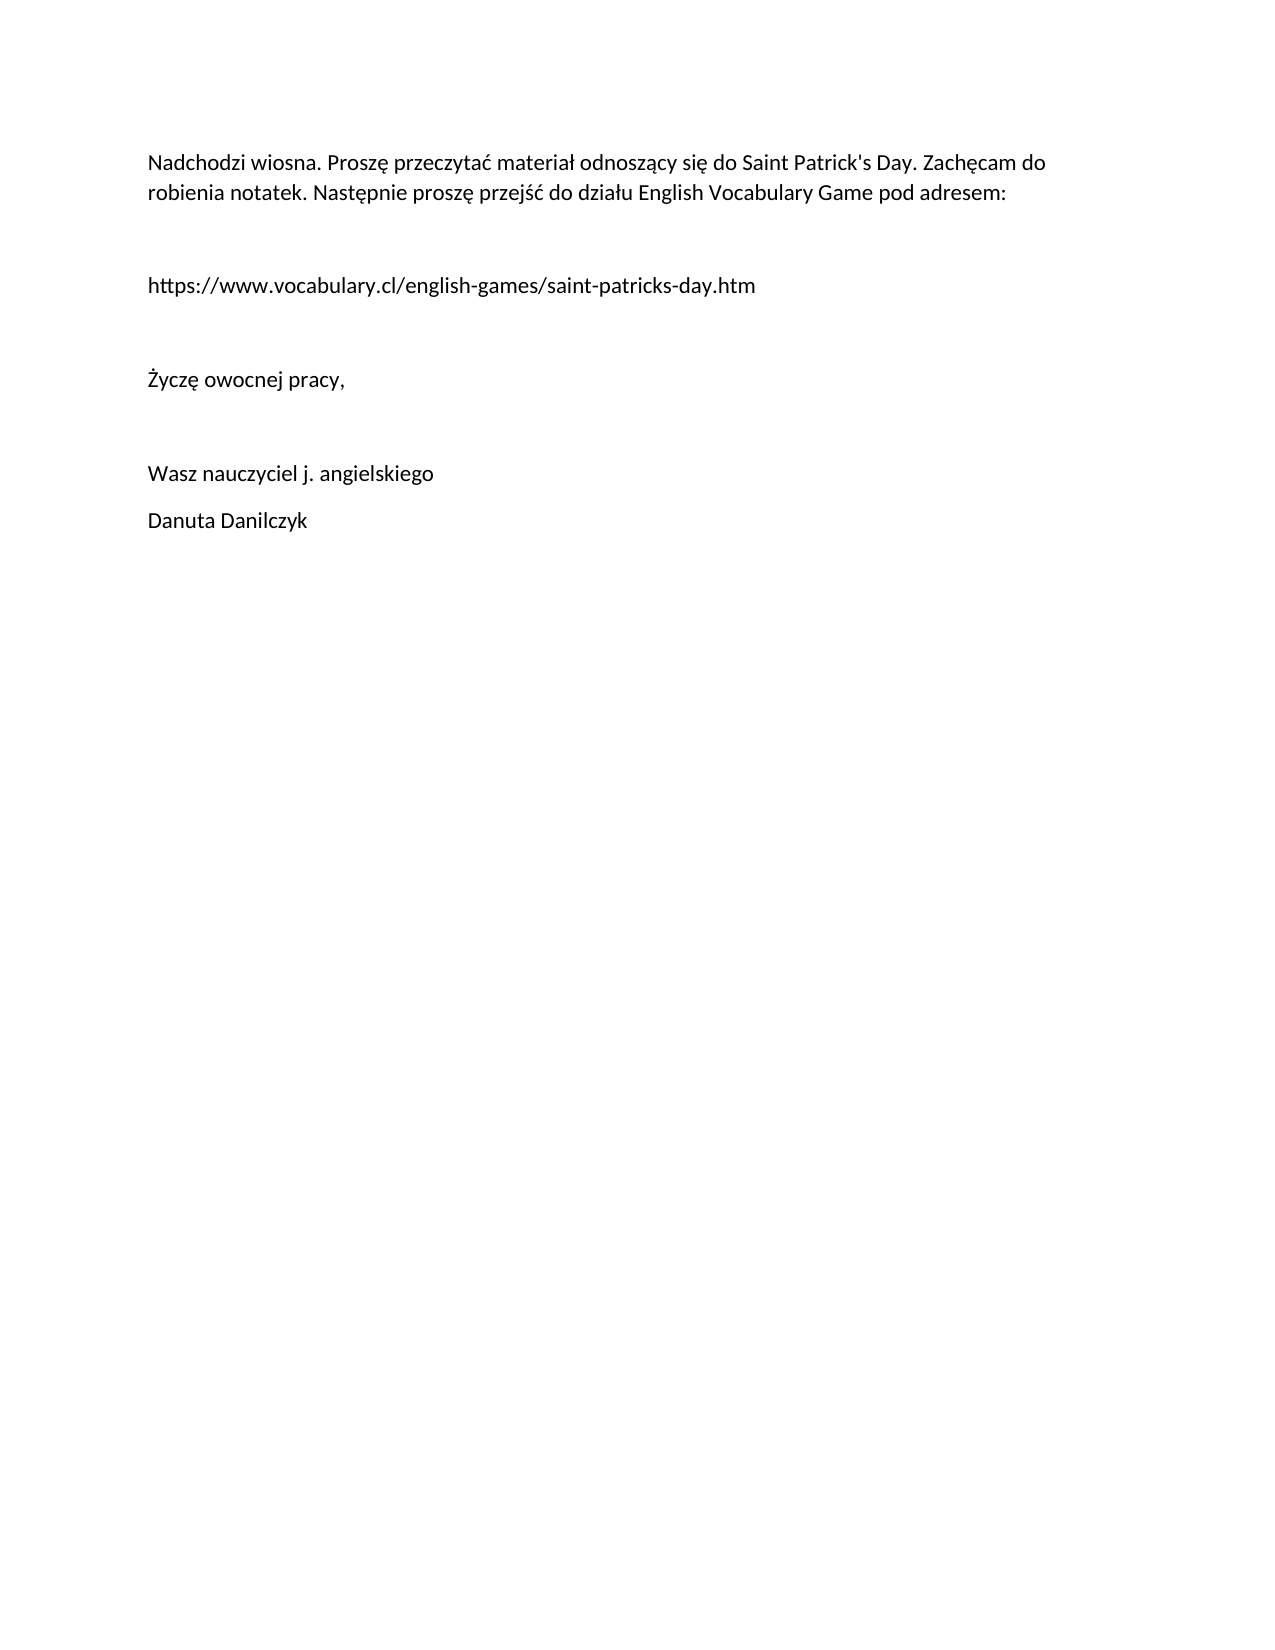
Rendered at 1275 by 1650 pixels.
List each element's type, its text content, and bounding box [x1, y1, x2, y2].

text https://www.vocabulary.cl/english-games/saint-patricks-day.htm [148, 272, 1127, 299]
text Wasz nauczyciel j. angielskiego [148, 459, 1127, 487]
text Życzę owocnej pracy, [148, 365, 1127, 393]
text Danuta Danilczyk [148, 506, 1127, 534]
text Nadchodzi wiosna. Proszę przeczytać materiał odnoszący się do Saint Patrick's Day. Zachęcam do robienia notatek. Następnie proszę przejść do działu English Vocabulary Game pod adresem: [148, 148, 1127, 206]
